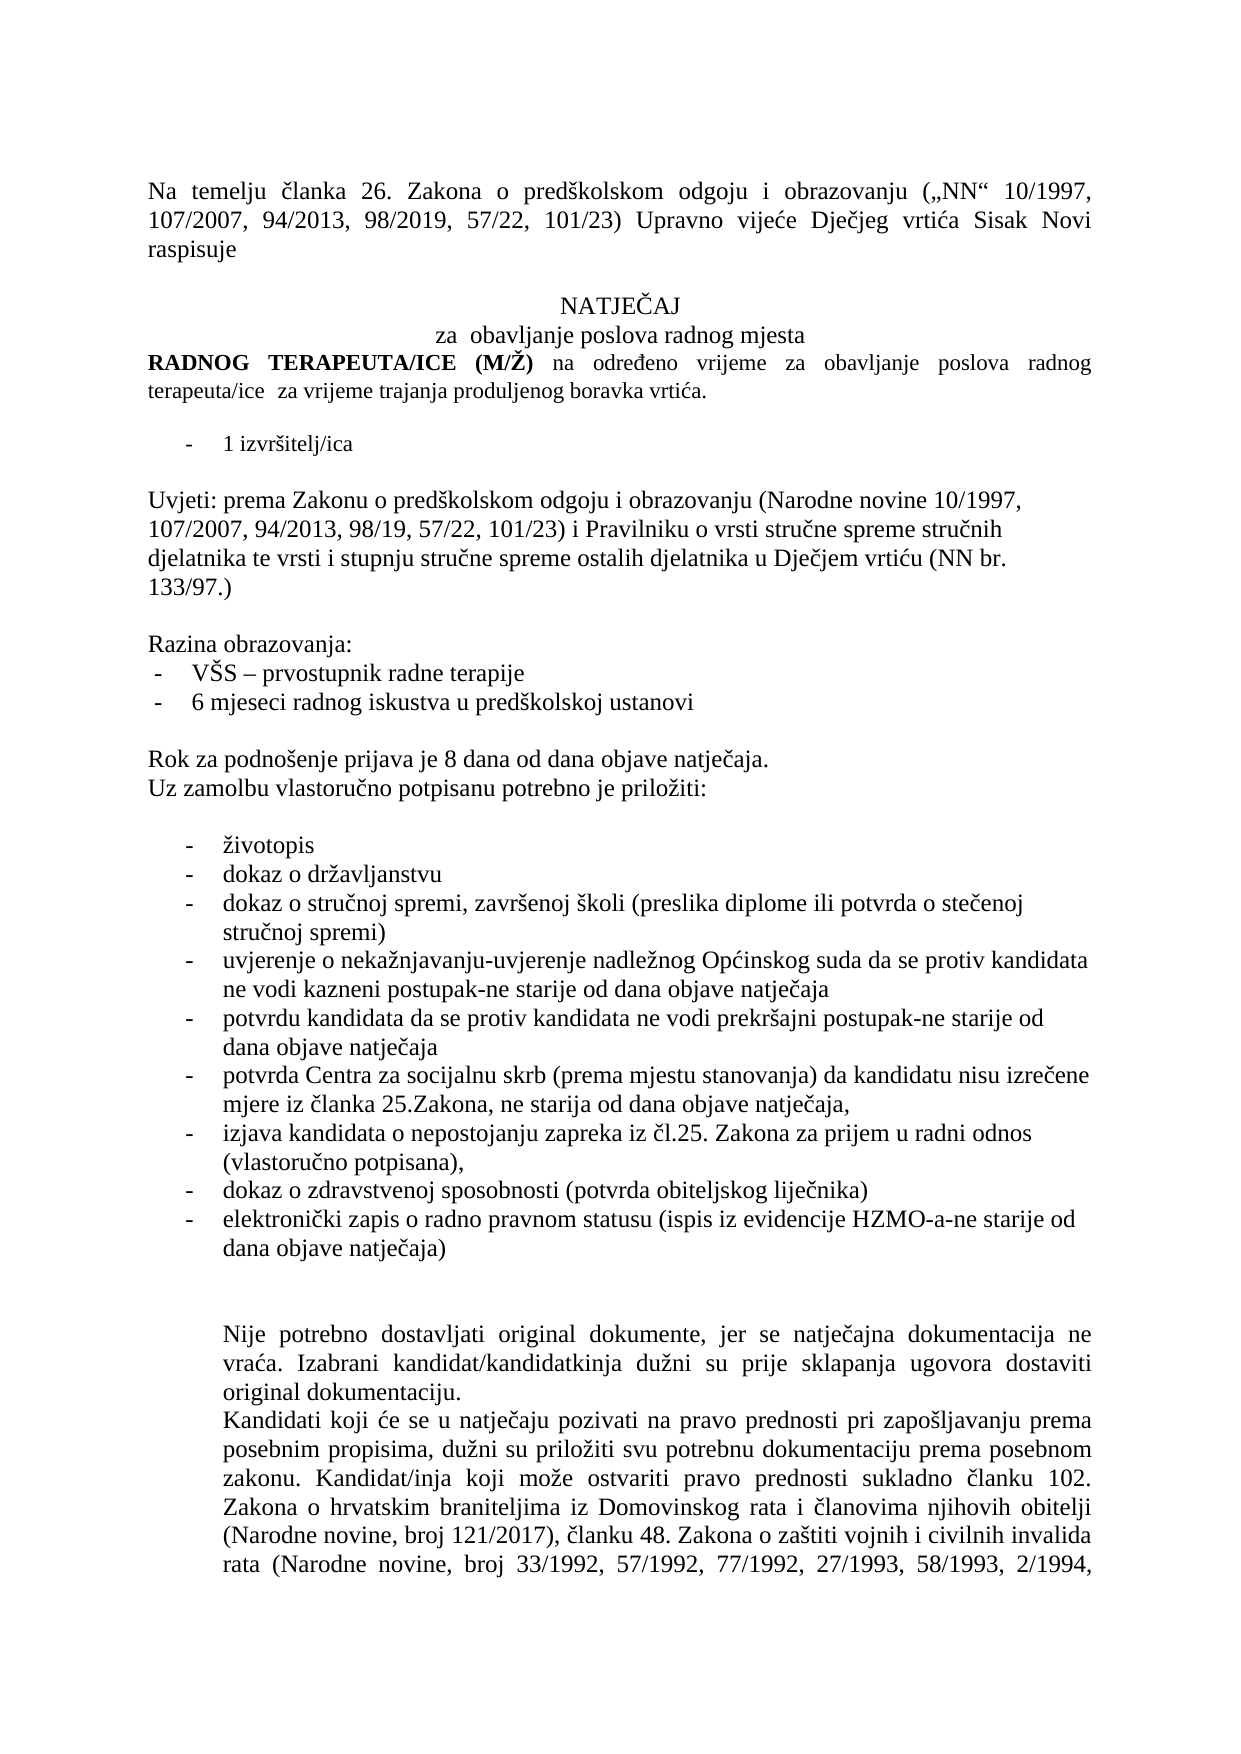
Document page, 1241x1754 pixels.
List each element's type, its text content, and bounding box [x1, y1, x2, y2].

list potvrda Centra za socijalnu skrb (prema mjestu stanovanja) da kandidatu nisu izrečene mjere iz članka 25.Zakona, ne starija od dana objave natječaja, [185, 1060, 1093, 1118]
list izjava kandidata o nepostojanju zapreka iz čl.25. Zakona za prijem u radni odnos (vlastoručno potpisana), [185, 1118, 1093, 1175]
list VŠS – prvostupnik radne terapije [154, 658, 1093, 687]
text Razina obrazovanja: [148, 629, 1093, 658]
text Na temelju članka 26. Zakona o predškolskom odgoju i obrazovanju („NN“ 10/1997, 107/2007, 94/2013, 98/2019, 57/22, 101/23) Upravno vijeće Dječjeg vrtića Sisak Novi raspisuje [148, 176, 1093, 263]
list potvrdu kandidata da se protiv kandidata ne vodi prekršajni postupak-ne starije od dana objave natječaja [185, 1003, 1093, 1060]
list životopis [185, 830, 1093, 859]
list dokaz o stručnoj spremi, završenoj školi (preslika diplome ili potvrda o stečenoj stručnoj spremi) [185, 888, 1093, 945]
text Uz zamolbu vlastoručno potpisanu potrebno je priložiti: [148, 773, 1093, 802]
list 1 izvršitelj/ica [185, 430, 1093, 457]
text Rok za podnošenje prijava je 8 dana od dana objave natječaja. [148, 744, 1093, 773]
list Nije potrebno dostavljati original dokumente, jer se natječajna dokumentacija ne vraća. Izabrani kandidat/kandidatkinja dužni su prije sklapanja ugovora dostaviti original dokumentaciju. [223, 1319, 1093, 1405]
text za obavljanje poslova radnog mjesta [148, 320, 1093, 349]
list elektronički zapis o radno pravnom statusu (ispis iz evidencije HZMO-a-ne starije od dana objave natječaja) [185, 1204, 1093, 1262]
text RADNOG TERAPEUTA/ICE (M/Ž) na određeno vrijeme za obavljanje poslova radnog terapeuta/ice za vrijeme trajanja produljenog boravka vrtića. [148, 349, 1093, 404]
list 6 mjeseci radnog iskustva u predškolskoj ustanovi [154, 687, 1093, 715]
text NATJEČAJ [148, 291, 1093, 320]
list dokaz o državljanstvu [185, 859, 1093, 888]
list dokaz o zdravstvenoj sposobnosti (potvrda obiteljskog liječnika) [185, 1175, 1093, 1204]
list uvjerenje o nekažnjavanju-uvjerenje nadležnog Općinskog suda da se protiv kandidata ne vodi kazneni postupak-ne starije od dana objave natječaja [185, 945, 1093, 1003]
text Uvjeti: prema Zakonu o predškolskom odgoju i obrazovanju (Narodne novine 10/1997, 107/2007, 94/2013, 98/19, 57/22, 101/23) i Pravilniku o vrsti stručne spreme stručnih djelatnika te vrsti i stupnju stručne spreme ostalih djelatnika u Dječjem vrtiću (NN br. 133/97.) [148, 485, 1093, 600]
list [223, 1405, 1093, 1578]
